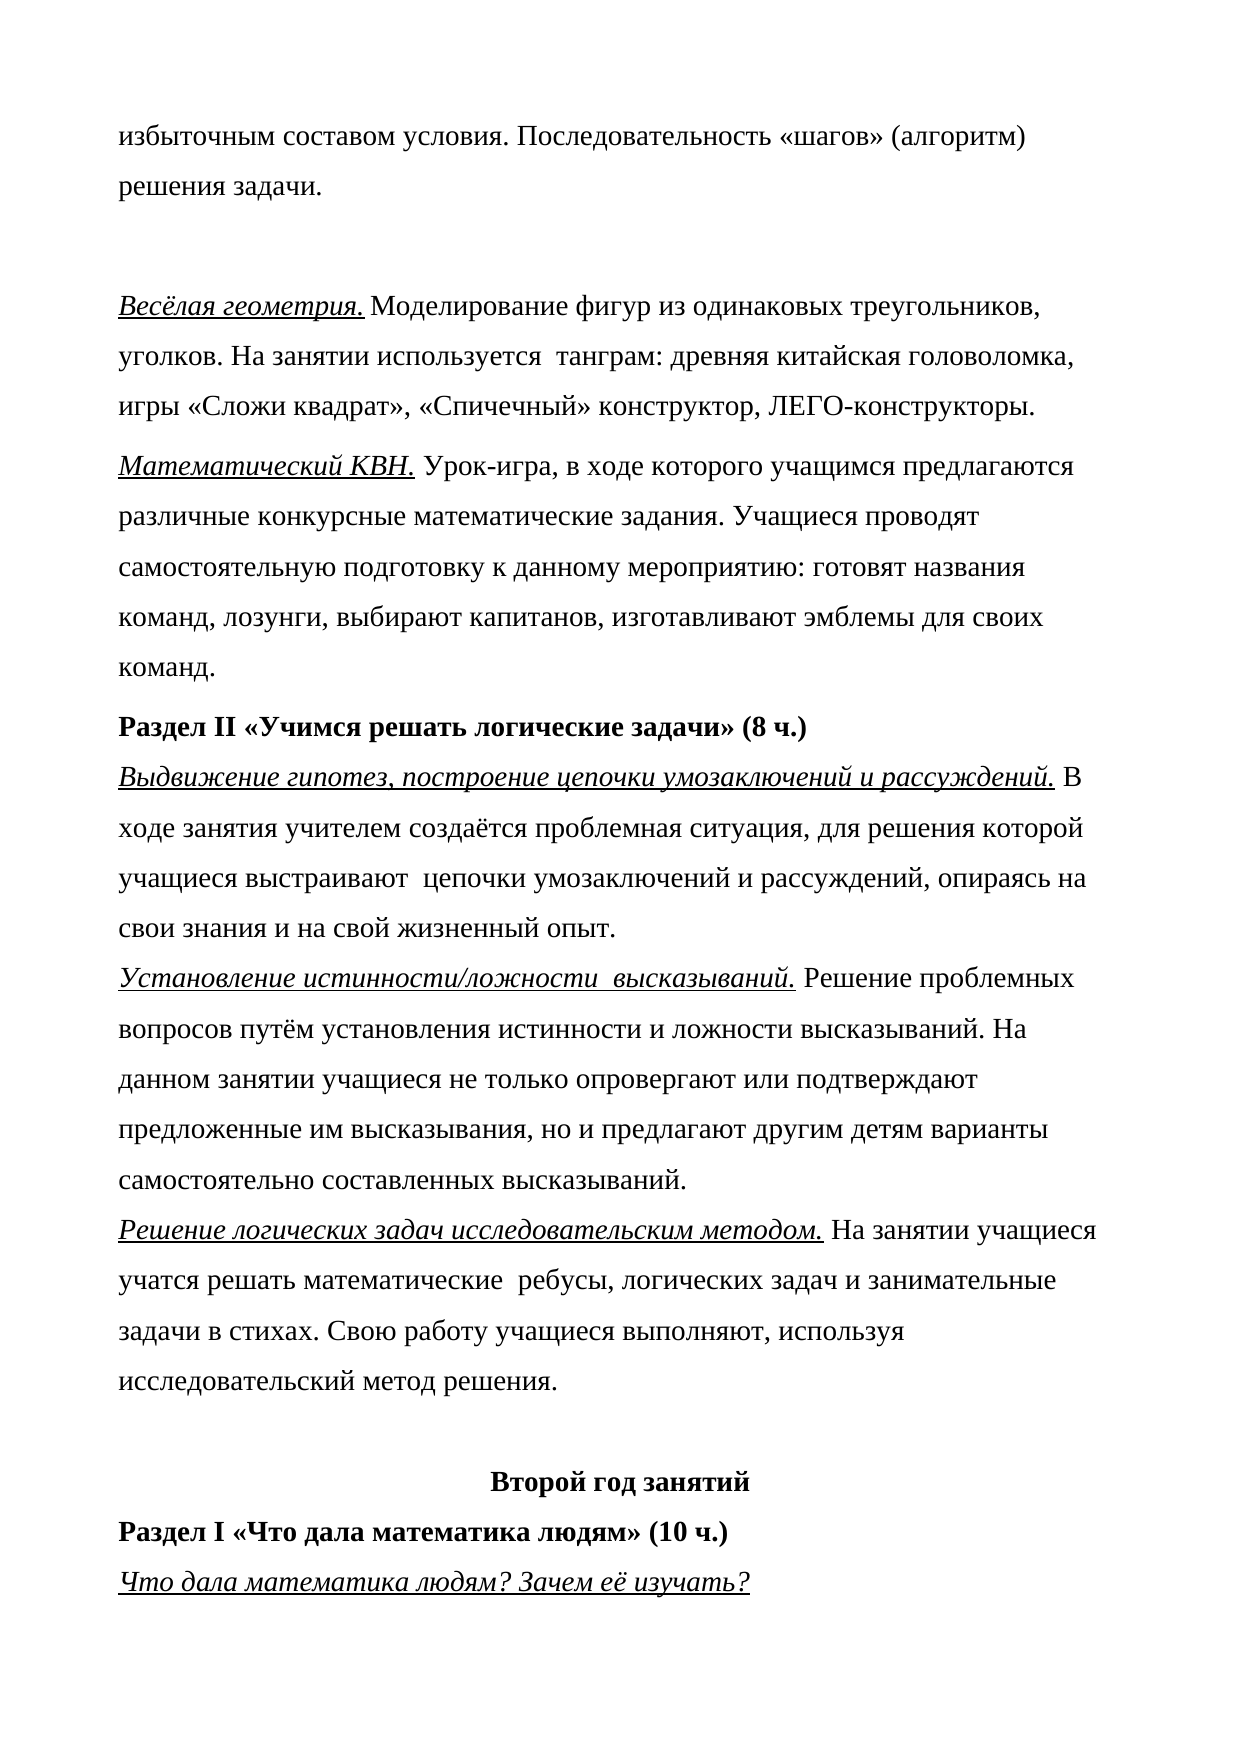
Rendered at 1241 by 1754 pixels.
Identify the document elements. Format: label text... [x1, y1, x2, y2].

text Что дала математика людям? Зачем её изучать? [118, 1564, 1122, 1598]
text Раздел II «Учимся решать логические задачи» (8 ч.) [118, 709, 1122, 743]
text Выдвижение гипотез, построение цепочки умозаключений и рассуждений. В ходе занятия учителем создаётся проблемная ситуация, для решения которой учащиеся выстраивают цепочки умозаключений и рассуждений, опираясь на свои знания и на свой жизненный опыт. [118, 759, 1122, 944]
text Установление истинности/ложности высказываний. Решение проблемных вопросов путём установления истинности и ложности высказываний. На данном занятии учащиеся не только опровергают или подтверждают предложенные им высказывания, но и предлагают другим детям варианты самостоятельно составленных высказываний. [118, 961, 1122, 1195]
text Весёлая геометрия. Моделирование фигур из одинаковых треугольников, уголков. На занятии используется танграм: древняя китайская головоломка, игры «Сложи квадрат», «Спичечный» конструктор, ЛЕГО-конструкторы. [118, 288, 1122, 422]
text Раздел I «Что дала математика людям» (10 ч.) [118, 1514, 1122, 1548]
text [118, 118, 1122, 202]
text Решение логических задач исследовательским методом. На занятии учащиеся учатся решать математические ребусы, логических задач и занимательные задачи в стихах. Свою работу учащиеся выполняют, используя исследовательский метод решения. [118, 1212, 1122, 1397]
text Математический КВН. Урок-игра, в ходе которого учащимся предлагаются различные конкурсные математические задания. Учащиеся проводят самостоятельную подготовку к данному мероприятию: готовят названия команд, лозунги, выбирают капитанов, изготавливают эмблемы для своих команд. [118, 448, 1122, 683]
text Второй год занятий [118, 1464, 1122, 1497]
